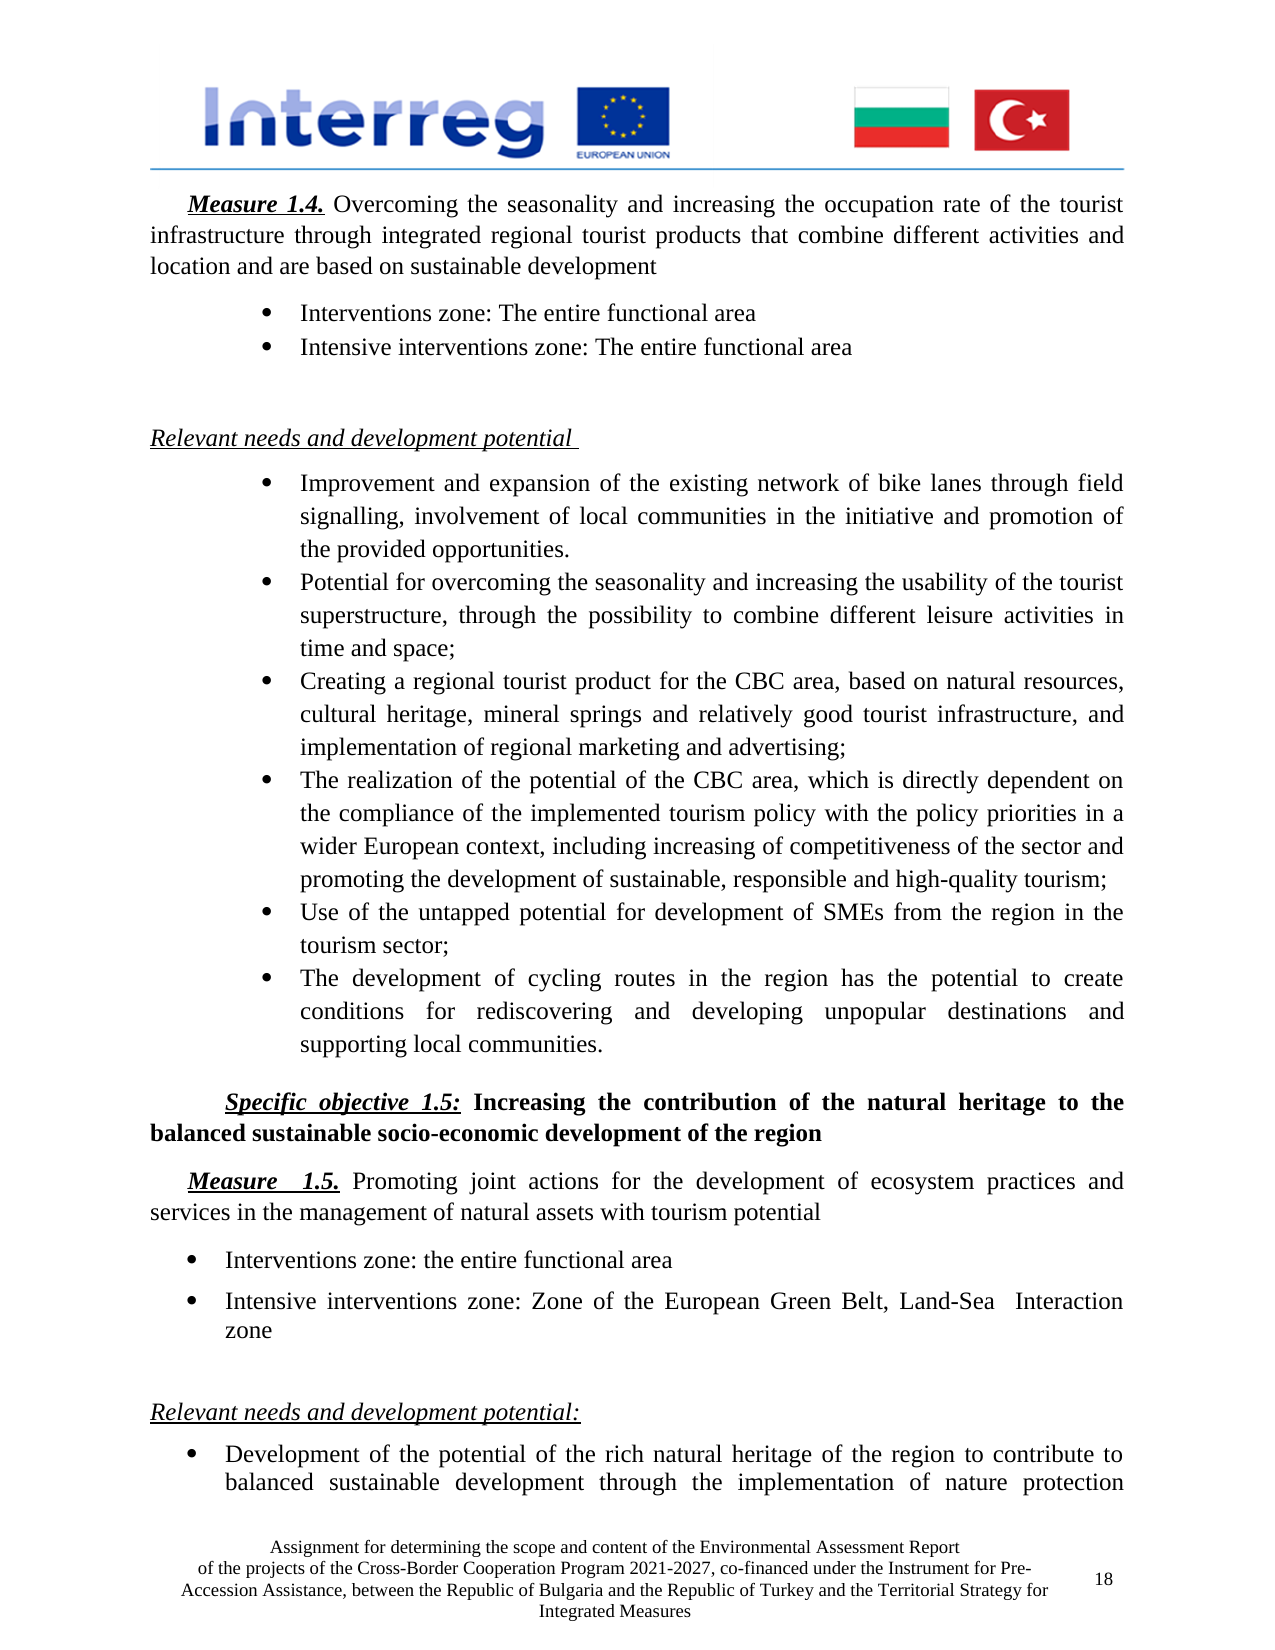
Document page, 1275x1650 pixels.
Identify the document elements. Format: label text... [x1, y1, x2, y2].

text Specific objective 1.5: Increasing the contribution of the natural heritage to the balanced sustainable socio-economic development of the region [150, 1087, 1125, 1147]
list Creating a regional tourist product for the CBC area, based on natural resources, cultural heritage, mineral springs and relatively good tourist infrastructure, and implementation of regional marketing and advertising; [262, 666, 1125, 761]
list The realization of the potential of the CBC area, which is directly dependent on the compliance of the implemented tourism policy with the policy priorities in a wider European context, including increasing of competitiveness of the sector and promoting the development of sustainable, responsible and high-quality tourism; [262, 765, 1125, 893]
picture [150, 44, 1125, 189]
list Interventions zone: the entire functional area [187, 1245, 1125, 1274]
list Improvement and expansion of the existing network of bike lanes through field signalling, involvement of local communities in the initiative and promotion of the provided opportunities. [262, 468, 1125, 563]
list Intensive interventions zone: Zone of the European Green Belt, Land-Sea Interaction zone [187, 1286, 1125, 1344]
text Relevant needs and development potential: [150, 1397, 1125, 1426]
list Interventions zone: The entire functional area [262, 298, 1125, 327]
list Use of the untapped potential for development of SMEs from the region in the tourism sector; [262, 897, 1125, 959]
text Мeasure 1.4. Overcoming the seasonality and increasing the occupation rate of the tourist infrastructure through integrated regional tourist products that combine different activities and location and are based on sustainable development [150, 189, 1125, 279]
list The development of cycling routes in the region has the potential to create conditions for rediscovering and developing unpopular destinations and supporting local communities. [262, 963, 1125, 1058]
list Intensive interventions zone: The entire functional area [262, 332, 1125, 360]
text Measure 1.5. Promoting joint actions for the development of ecosystem practices and services in the management of natural assets with tourism potential [150, 1166, 1125, 1226]
list Potential for overcoming the seasonality and increasing the usability of the tourist superstructure, through the possibility to combine different leisure activities in time and space; [262, 567, 1125, 662]
text Relevant needs and development potential [150, 423, 1125, 451]
